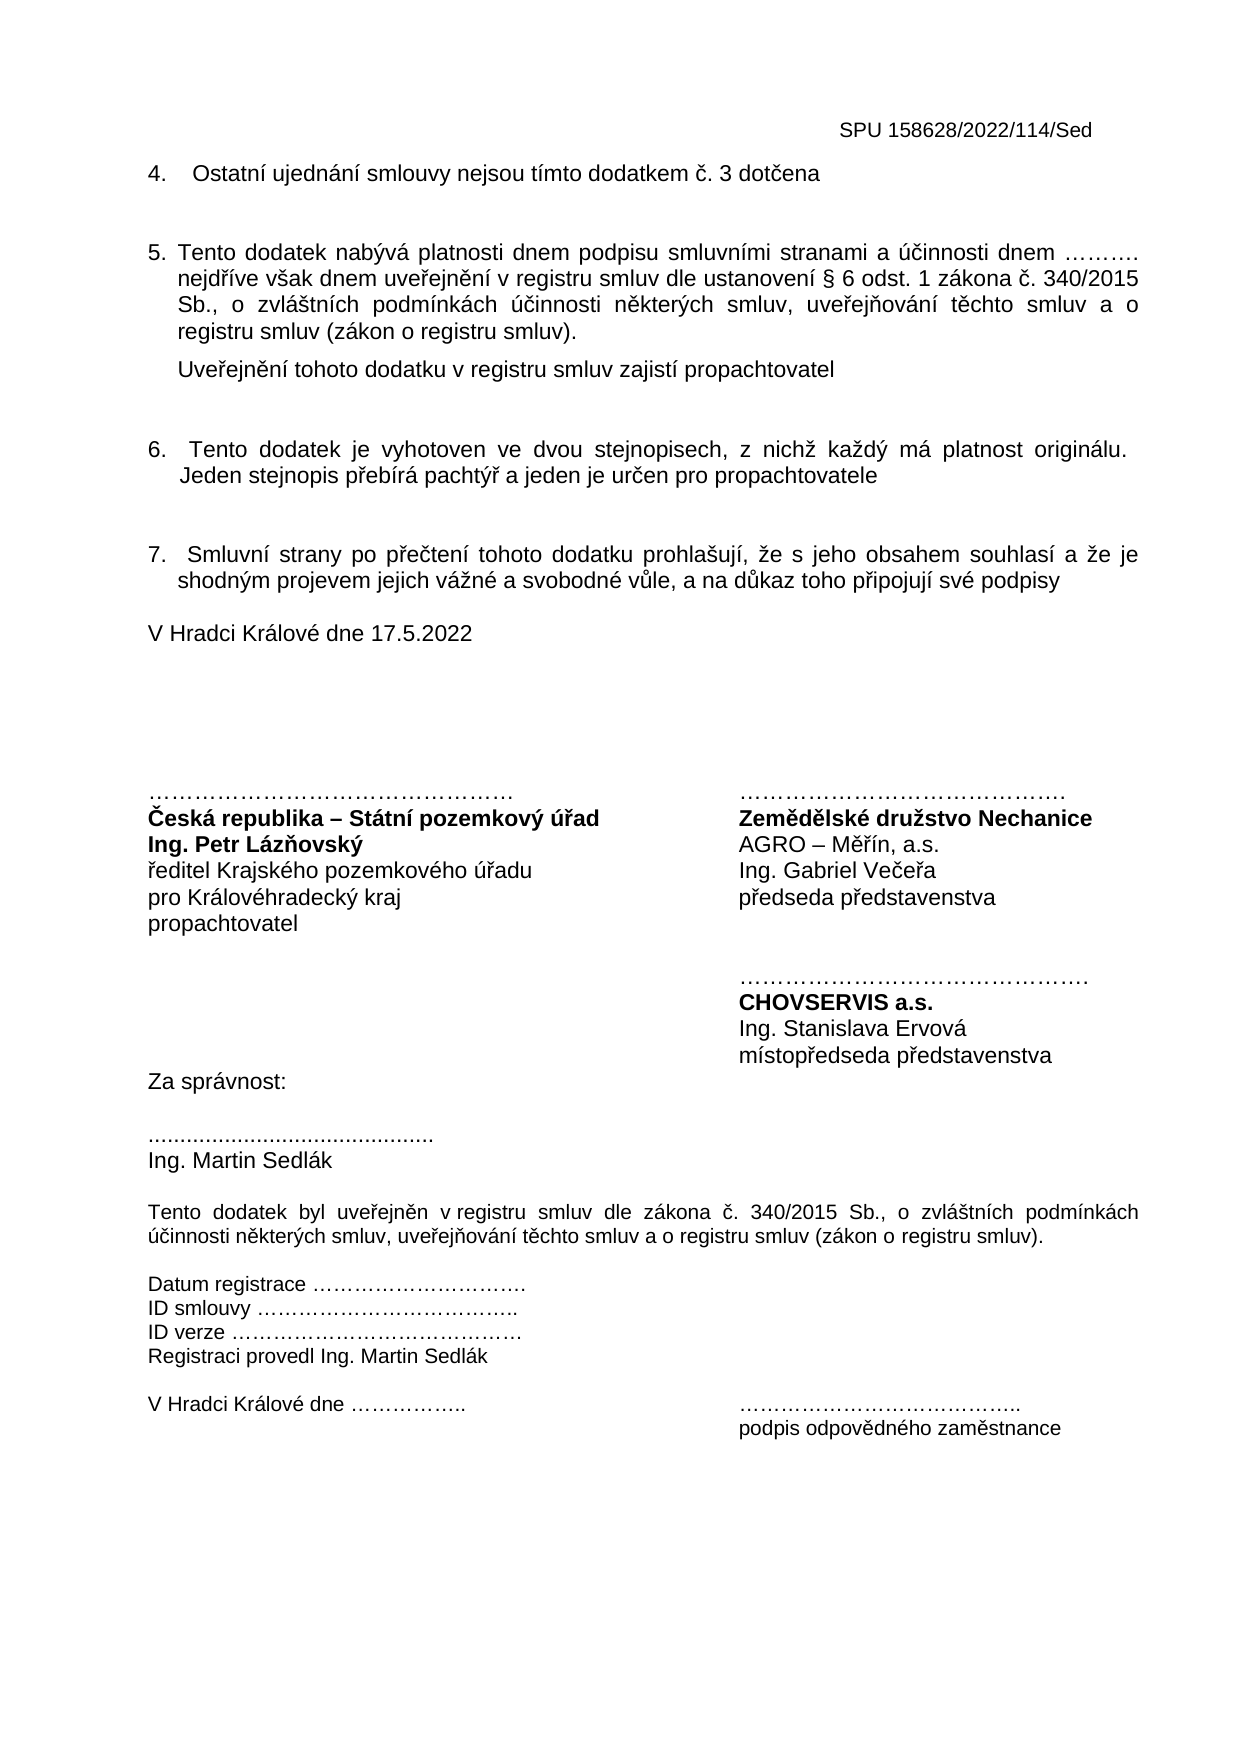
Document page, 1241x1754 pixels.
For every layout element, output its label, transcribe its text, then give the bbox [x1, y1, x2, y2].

text Uveřejnění tohoto dodatku v registru smluv zajistí propachtovatel [148, 356, 1140, 383]
text místopředseda představenstva [148, 1042, 1140, 1068]
text ID verze …………………………………… [148, 1319, 1140, 1343]
text V Hradci Králové dne …………….. ………………………………….. [148, 1391, 1140, 1415]
text podpis odpovědného zaměstnance [148, 1415, 1140, 1439]
text Ing. Martin Sedlák [148, 1147, 1140, 1173]
text Za správnost: [148, 1068, 1140, 1094]
text Datum registrace …………………………. [148, 1272, 1140, 1296]
text Registraci provedl Ing. Martin Sedlák [148, 1343, 1140, 1367]
text 7. Smluvní strany po přečtení tohoto dodatku prohlašují, že s jeho obsahem souhlasí a že je shodným projevem jejich vážné a svobodné vůle, a na důkaz toho připojují své podpisy [148, 541, 1140, 594]
text V Hradci Králové dne 17.5.2022 [148, 620, 1140, 646]
text propachtovatel [148, 910, 1140, 936]
text Česká republika – Státní pozemkový úřad Zemědělské družstvo Nechanice [148, 804, 1140, 831]
text ředitel Krajského pozemkového úřadu Ing. Gabriel Večeřa [148, 857, 1140, 883]
text Tento dodatek byl uveřejněn v registru smluv dle zákona č. 340/2015 Sb., o zvláštních podmínkách účinnosti některých smluv, uveřejňování těchto smluv a o registru smluv (zákon o registru smluv). [148, 1200, 1140, 1248]
text Ing. Petr Lázňovský AGRO – Měřín, a.s. [148, 831, 1140, 857]
text ............................................. [148, 1121, 1140, 1147]
text 6. Tento dodatek je vyhotoven ve dvou stejnopisech, z nichž každý má platnost originálu. Jeden stejnopis přebírá pachtýř a jeden je určen pro propachtovatele [148, 436, 1140, 488]
text CHOVSERVIS a.s. [148, 989, 1140, 1015]
text ID smlouvy ……………………………….. [148, 1296, 1140, 1319]
text pro Královéhradecký kraj předseda představenstva [148, 883, 1140, 910]
list Ostatní ujednání smlouvy nejsou tímto dodatkem č. 3 dotčena [148, 159, 1140, 186]
text ………………………………………… ……………………………………. [148, 778, 1140, 804]
list Tento dodatek nabývá platnosti dnem podpisu smluvními stranami a účinnosti dnem ………. nejdříve však dnem uveřejnění v registru smluv dle ustanovení § 6 odst. 1 zákona č. 340/2015 Sb., o zvláštních podmínkách účinnosti některých smluv, uveřejňování těchto smluv a o registru smluv (zákon o registru smluv). [148, 238, 1140, 344]
text ………………………………………. [148, 963, 1140, 989]
text Ing. Stanislava Ervová [148, 1015, 1140, 1042]
